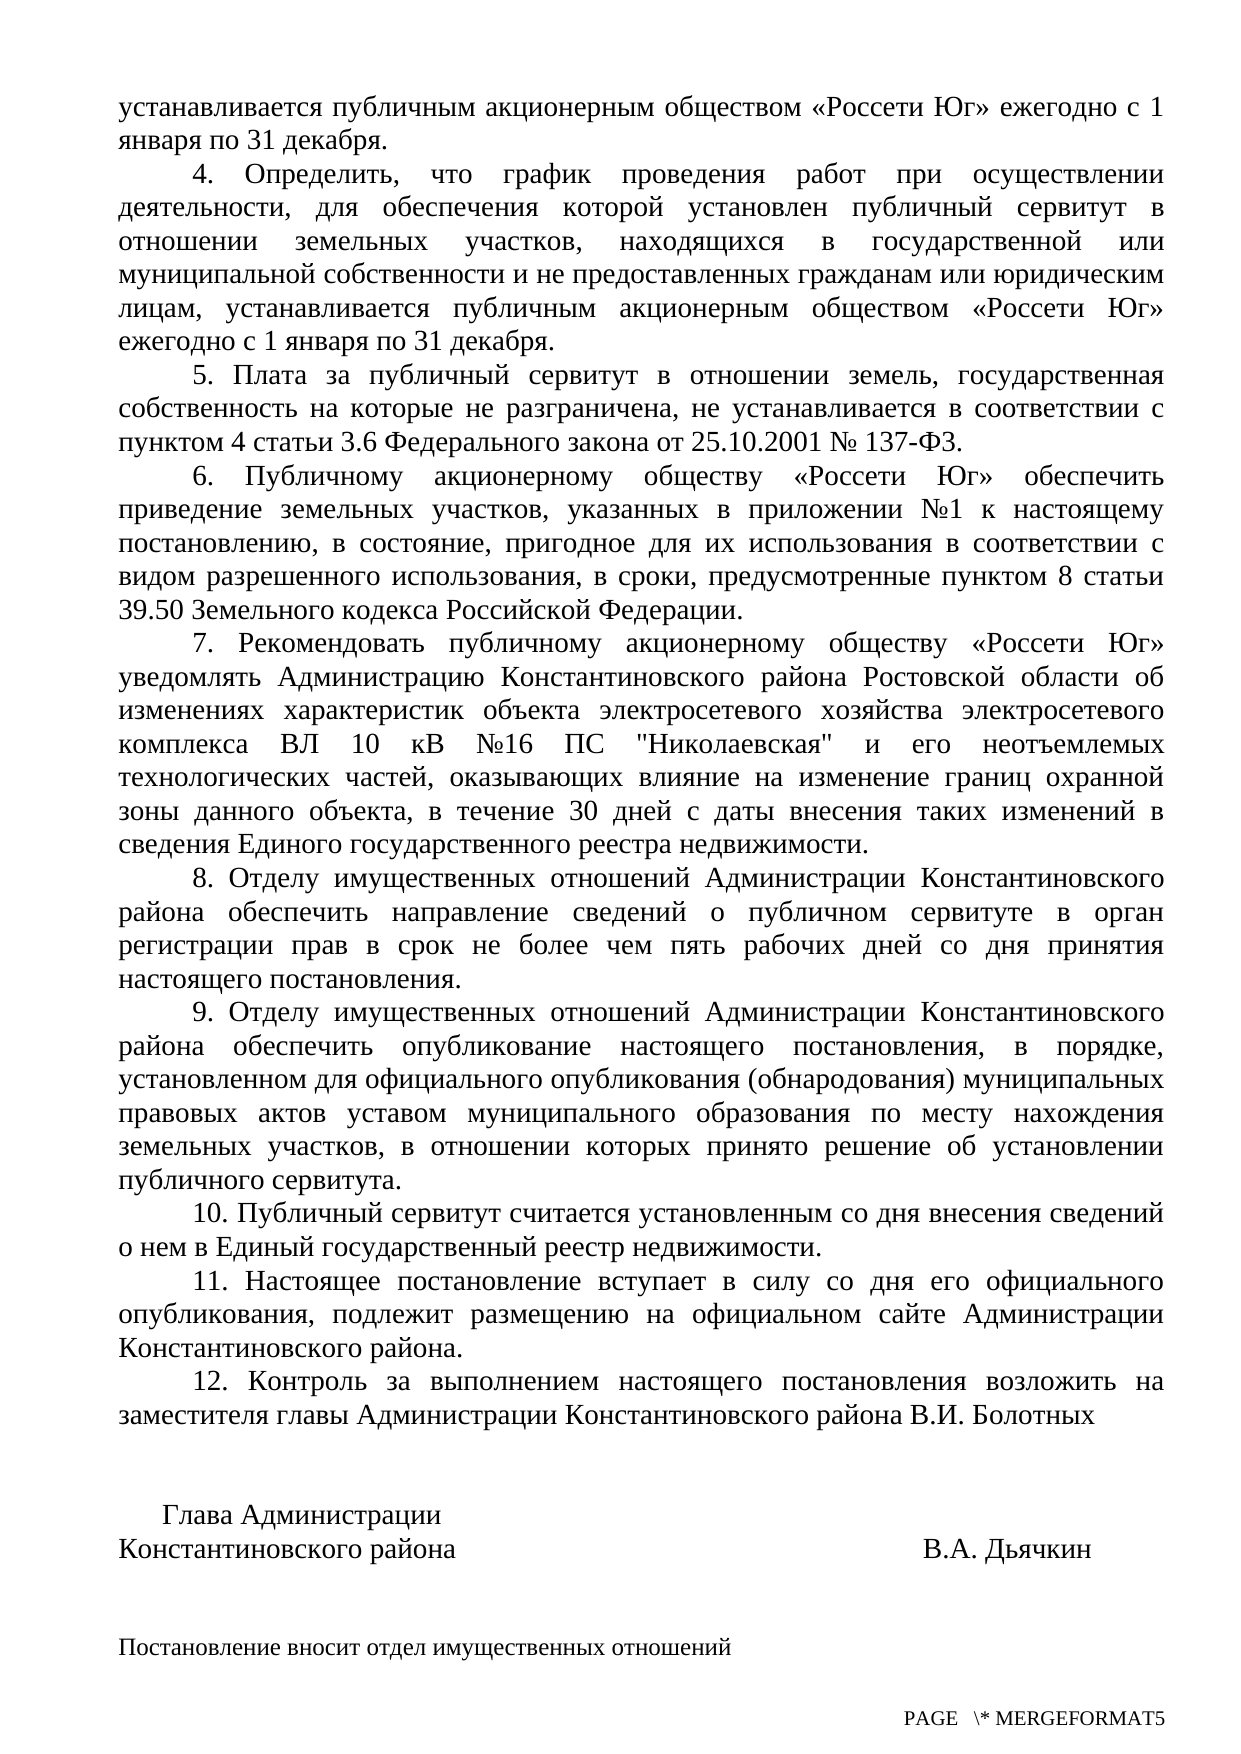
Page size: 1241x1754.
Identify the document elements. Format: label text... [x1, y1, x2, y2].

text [118, 89, 1165, 156]
text Константиновского района В.А. Дьячкин [118, 1531, 1168, 1564]
text 10. Публичный сервитут считается установленным со дня внесения сведений о нем в Единый государственный реестр недвижимости. [118, 1196, 1165, 1263]
text 8. Отделу имущественных отношений Администрации Константиновского района обеспечить направление сведений о публичном сервитуте в орган регистрации прав в срок не более чем пять рабочих дней со дня принятия настоящего постановления. [118, 860, 1165, 994]
text Глава Администрации [118, 1497, 1168, 1531]
text 4. Определить, что график проведения работ при осуществлении деятельности, для обеспечения которой установлен публичный сервитут в отношении земельных участков, находящихся в государственной или муниципальной собственности и не предоставленных гражданам или юридическим лицам, устанавливается публичным акционерным обществом «Россети Юг» ежегодно с 1 января по 31 декабря. [118, 156, 1165, 357]
text 9. Отделу имущественных отношений Администрации Константиновского района обеспечить опубликование настоящего постановления, в порядке, установленном для официального опубликования (обнародования) муниципальных правовых актов уставом муниципального образования по месту нахождения земельных участков, в отношении которых принято решение об установлении публичного сервитута. [118, 994, 1165, 1196]
text 12. Контроль за выполнением настоящего постановления возложить на заместителя главы Администрации Константиновского района В.И. Болотных [118, 1363, 1165, 1430]
text 5. Плата за публичный сервитут в отношении земель, государственная собственность на которые не разграничена, не устанавливается в соответствии с пунктом 4 статьи 3.6 Федерального закона от 25.10.2001 № 137-Ф3. [118, 357, 1165, 458]
text 6. Публичному акционерному обществу «Россети Юг» обеспечить приведение земельных участков, указанных в приложении №1 к настоящему постановлению, в состояние, пригодное для их использования в соответствии с видом разрешенного использования, в сроки, предусмотренные пунктом 8 статьи 39.50 Земельного кодекса Российской Федерации. [118, 458, 1165, 625]
text Постановление вносит отдел имущественных отношений [118, 1632, 1165, 1660]
text 7. Рекомендовать публичному акционерному обществу «Россети Юг» уведомлять Администрацию Константиновского района Ростовской области об изменениях характеристик объекта электросетевого хозяйства электросетевого комплекса ВЛ 10 кВ №16 ПС "Николаевская" и его неотъемлемых технологических частей, оказывающих влияние на изменение границ охранной зоны данного объекта, в течение 30 дней с даты внесения таких изменений в сведения Единого государственного реестра недвижимости. [118, 625, 1165, 860]
text 11. Настоящее постановление вступает в силу со дня его официального опубликования, подлежит размещению на официальном сайте Администрации Константиновского района. [118, 1263, 1165, 1363]
